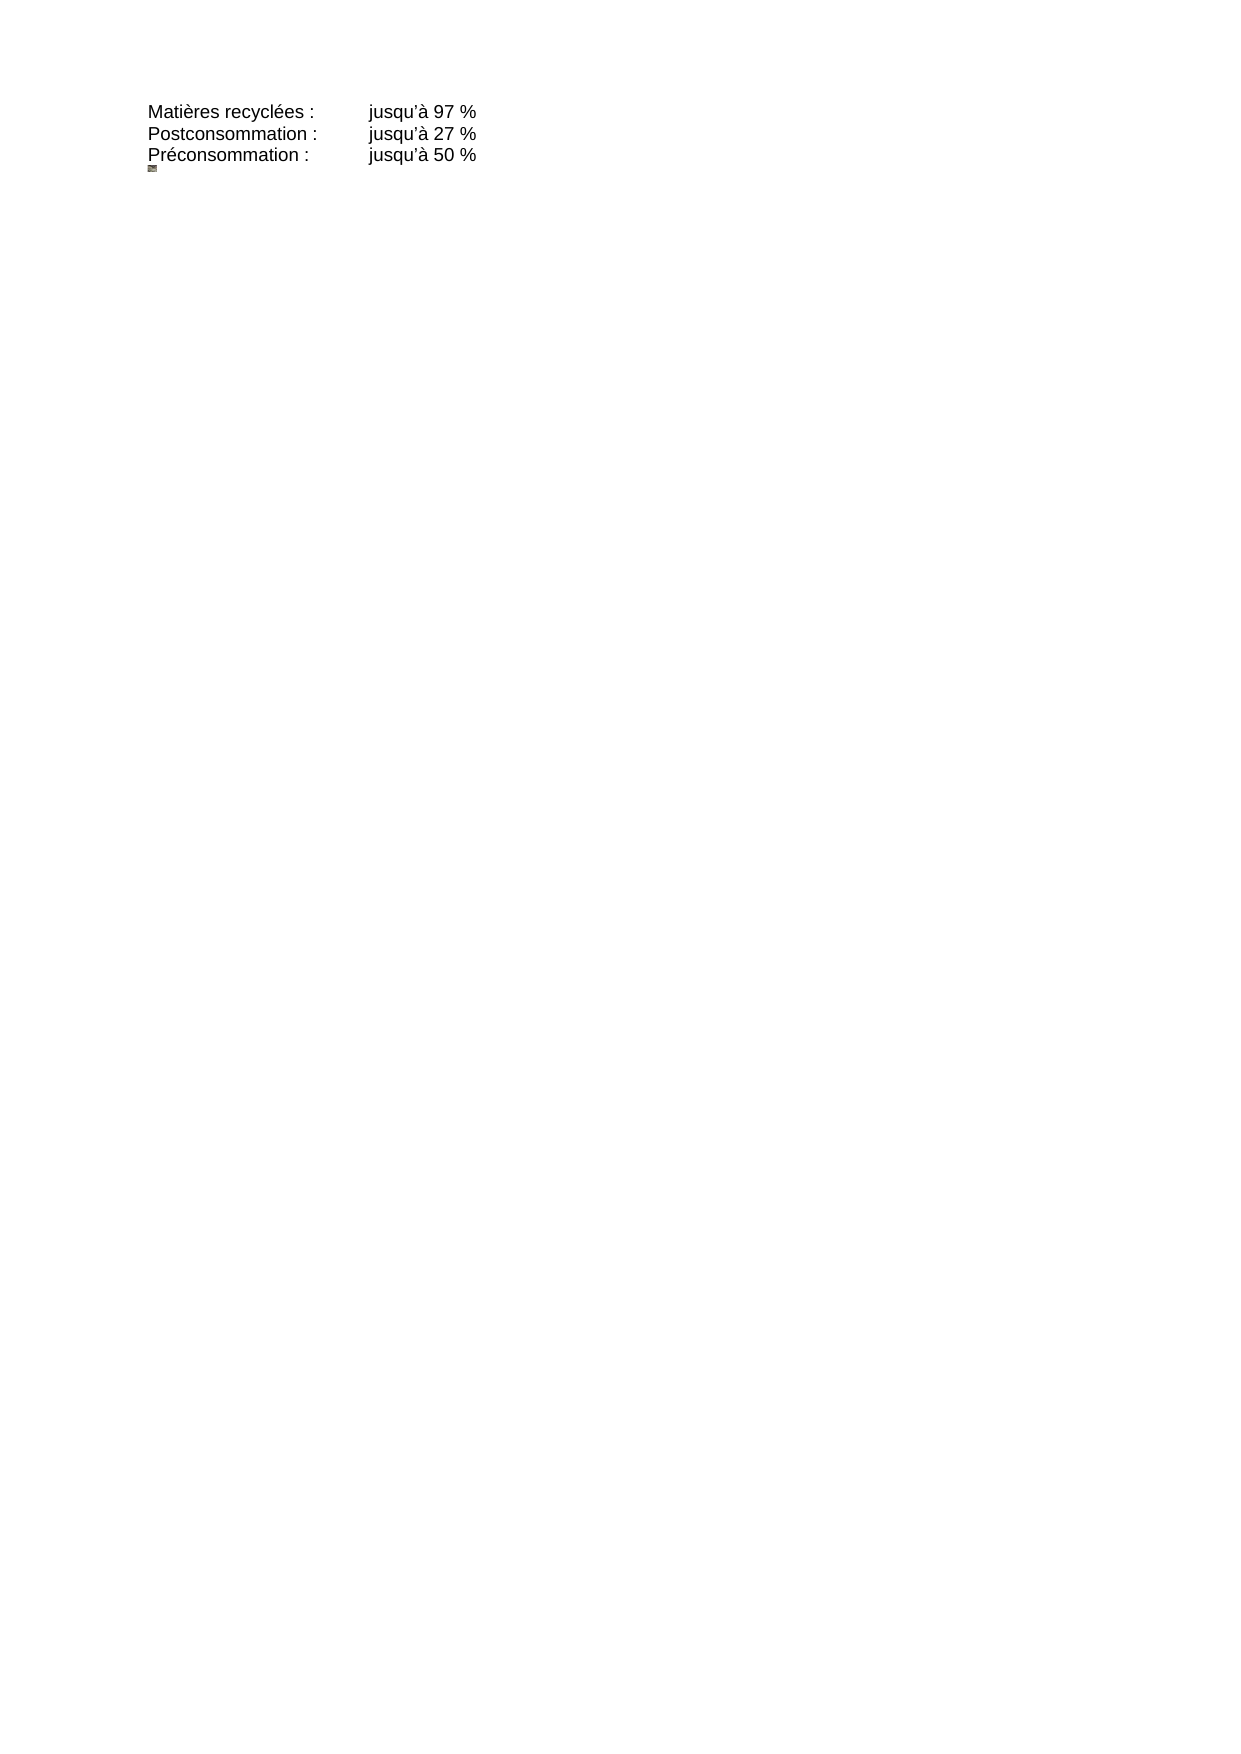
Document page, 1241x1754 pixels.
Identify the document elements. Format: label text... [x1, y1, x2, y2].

picture [147, 165, 157, 172]
text Matières recyclées : jusqu’à 97 % [148, 101, 1093, 122]
text Postconsommation : jusqu’à 27 % [148, 122, 1093, 144]
text Préconsommation : jusqu’à 50 % [148, 144, 1093, 166]
